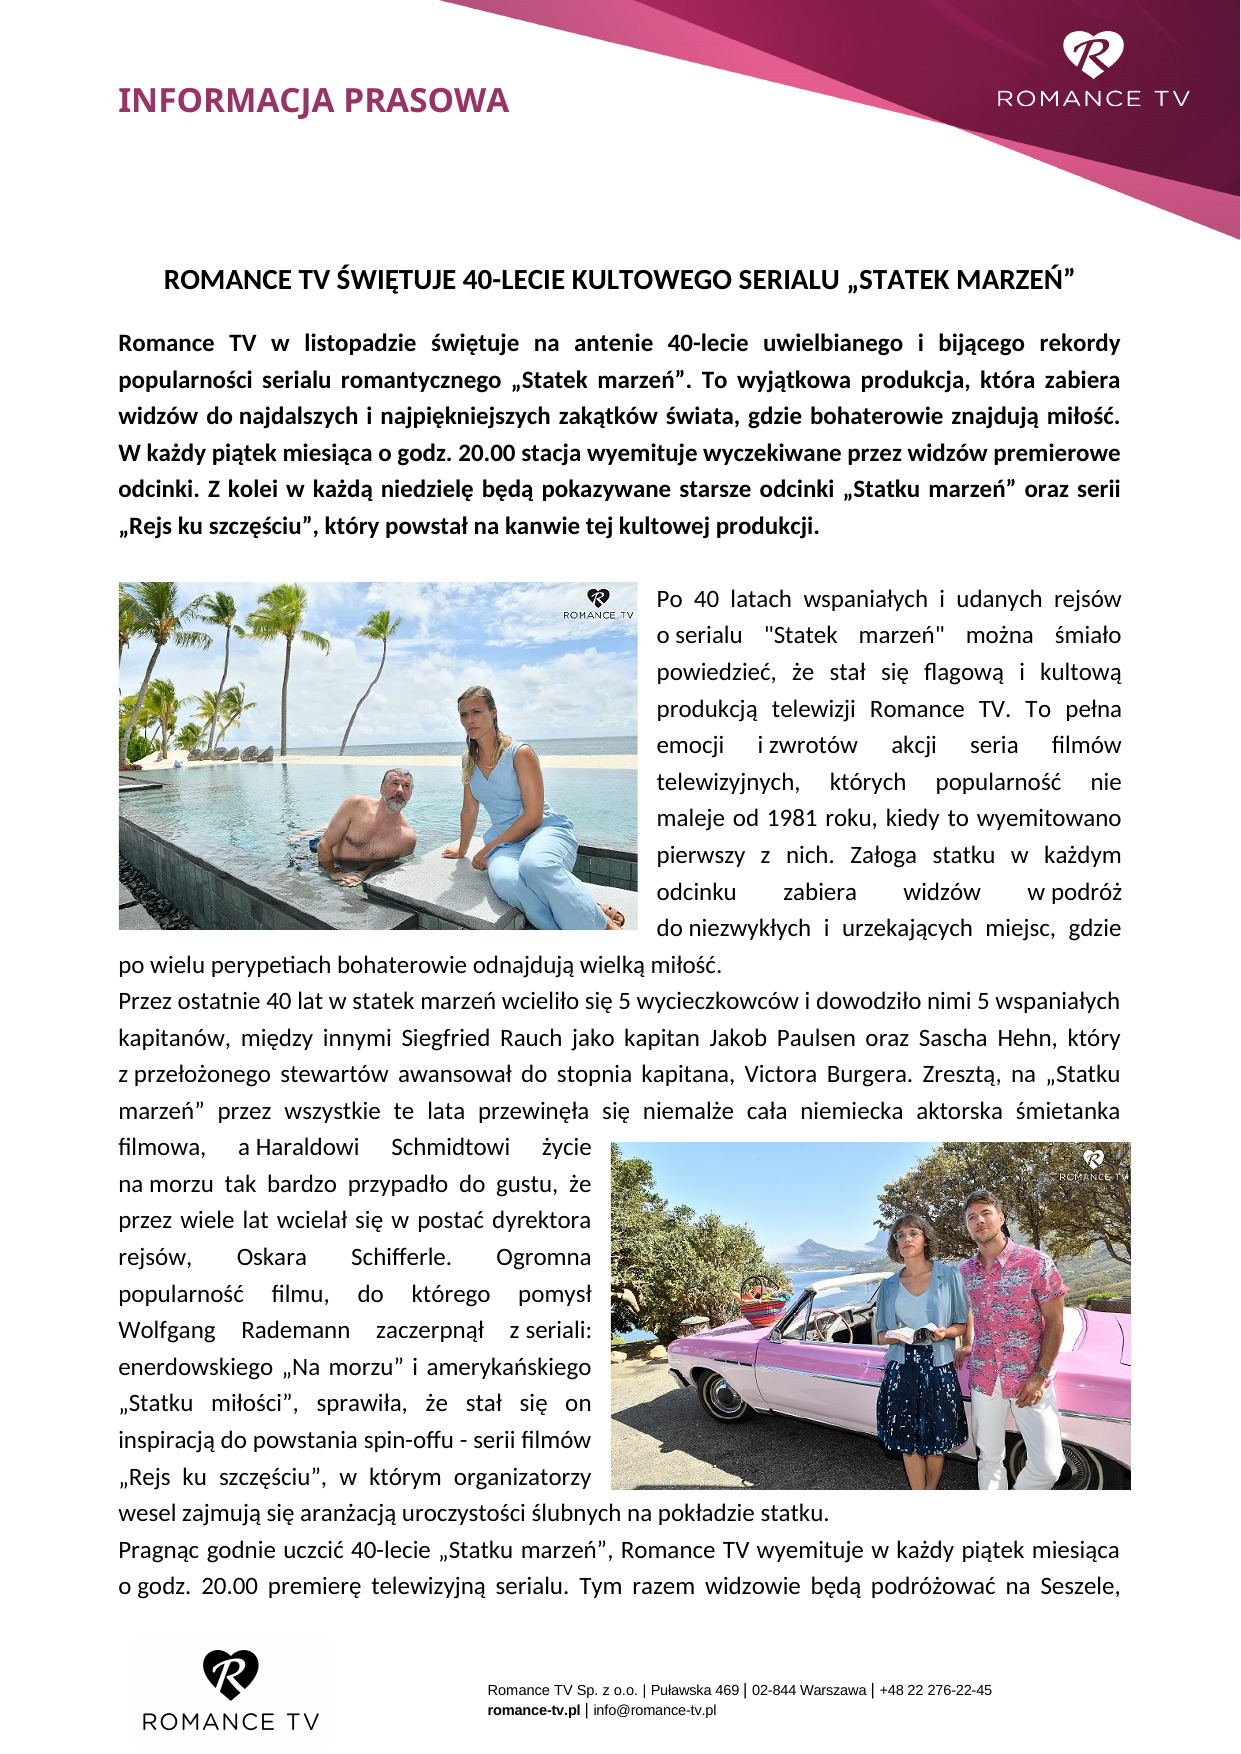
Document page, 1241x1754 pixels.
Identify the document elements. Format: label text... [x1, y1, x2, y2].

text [118, 1534, 1122, 1601]
text ROMANCE TV ŚWIĘTUJE 40-LECIE KULTOWEGO SERIALU „STATEK MARZEŃ” [118, 261, 1122, 297]
picture [118, 582, 638, 930]
text Romance TV w listopadzie świętuje na antenie 40-lecie uwielbianego i bijącego rekordy popularności serialu romantycznego „Statek marzeń”. To wyjątkowa produkcja, która zabiera widzów do najdalszych i najpiękniejszych zakątków świata, gdzie bohaterowie znajdują miłość. W każdy piątek miesiąca o godz. 20.00 stacja wyemituje wyczekiwane przez widzów premierowe odcinki. Z kolei w każdą niedzielę będą pokazywane starsze odcinki „Statku marzeń” oraz serii „Rejs ku szczęściu”, który powstał na kanwie tej kultowej produkcji. [118, 327, 1122, 541]
picture [0, 0, 1241, 256]
picture [132, 1635, 330, 1746]
picture [610, 1142, 1131, 1490]
